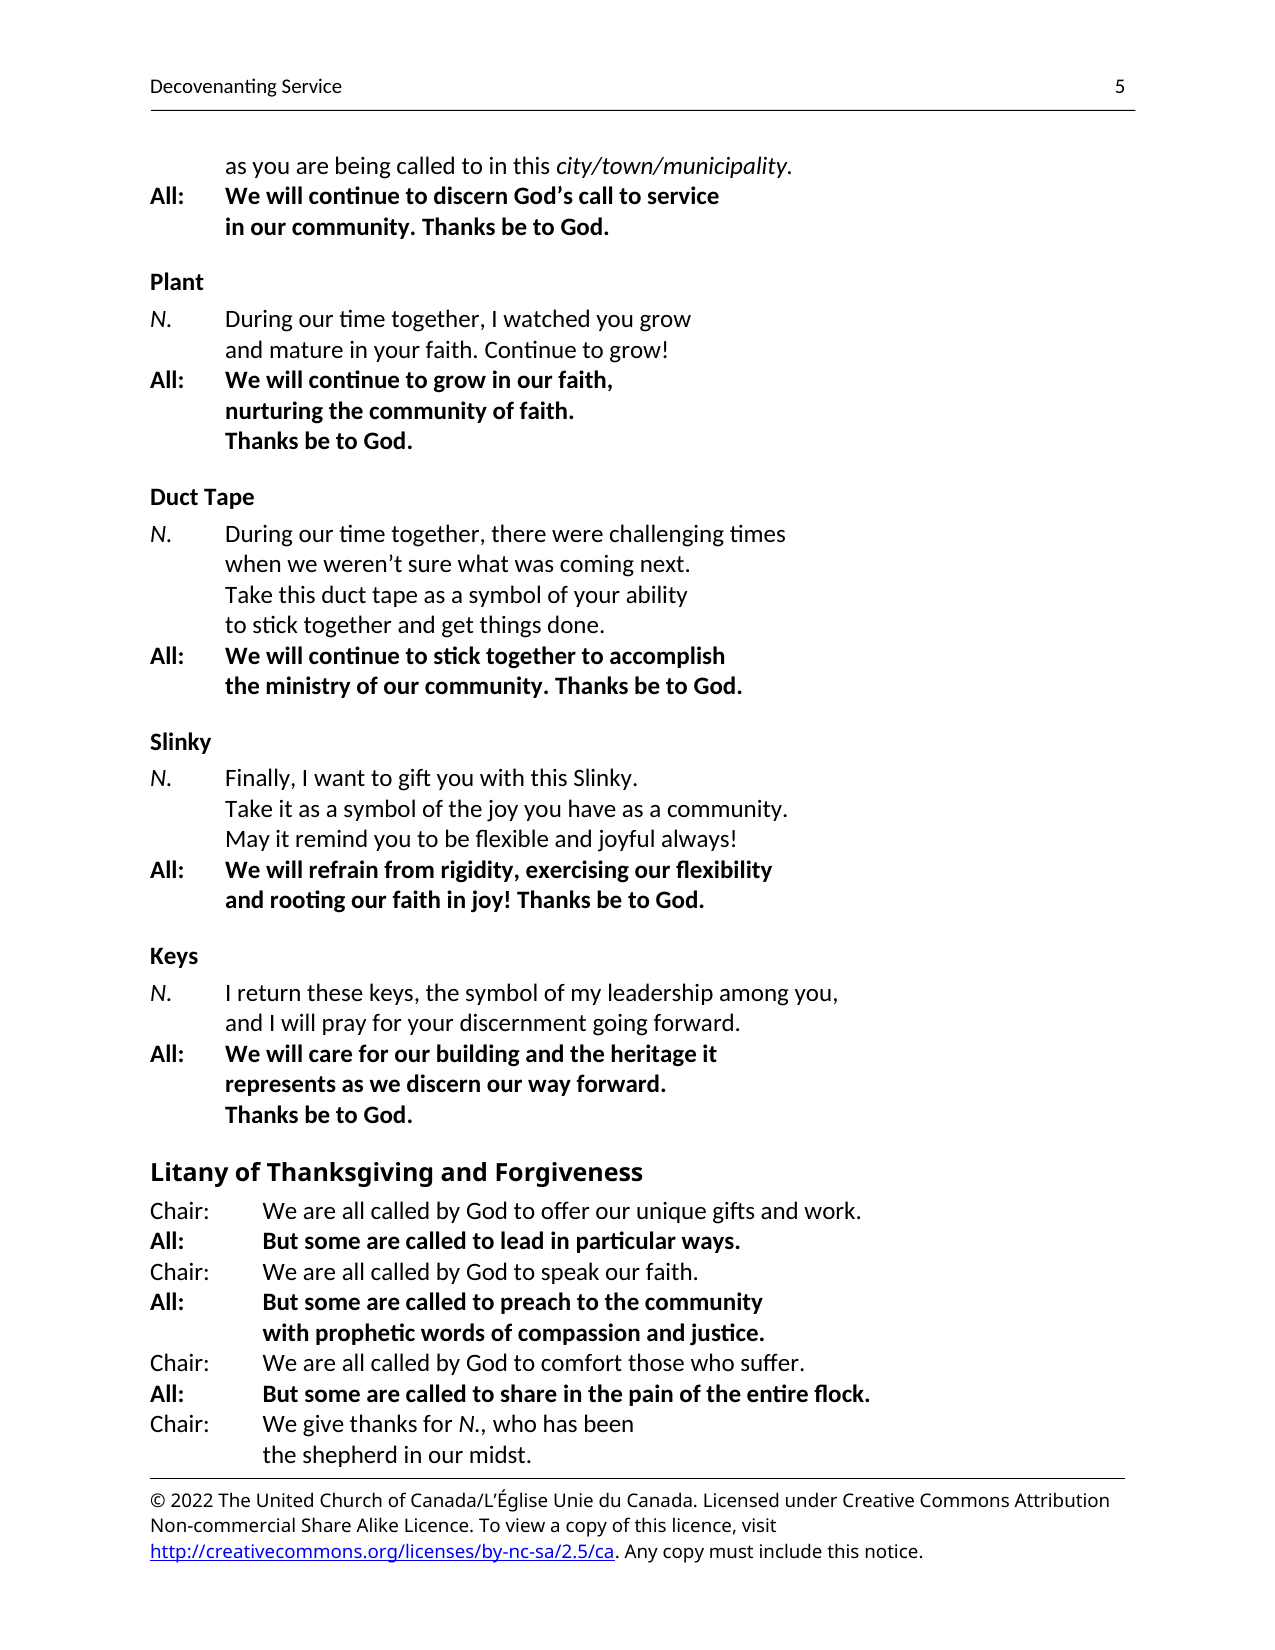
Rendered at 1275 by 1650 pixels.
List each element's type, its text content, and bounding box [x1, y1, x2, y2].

text Plant [150, 267, 1125, 297]
text Keys [150, 940, 1125, 971]
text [150, 150, 1125, 242]
text Slinky [150, 726, 1125, 756]
subtitle Litany of Thanksgiving and Forgiveness [150, 1154, 1125, 1189]
text N. Finally, I want to gift you with this Slinky. Take it as a symbol of the joy you have as a community. May it remind you to be flexible and joyful always! All: We will refrain from rigidity, exercising our flexibility and rooting our faith in joy! Thanks be to God. [150, 763, 1125, 915]
text Duct Tape [150, 481, 1125, 511]
text N. During our time together, there were challenging times when we weren’t sure what was coming next. Take this duct tape as a symbol of your ability to stick together and get things done. All: We will continue to stick together to accomplish the ministry of our community. Thanks be to God. [150, 518, 1125, 701]
text N. I return these keys, the symbol of my leadership among you, and I will pray for your discernment going forward. All: We will care for our building and the heritage it represents as we discern our way forward. Thanks be to God. [150, 977, 1125, 1129]
text N. During our time together, I watched you grow and mature in your faith. Continue to grow! All: We will continue to grow in our faith, nurturing the community of faith. Thanks be to God. [150, 303, 1125, 456]
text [150, 1195, 1125, 1469]
